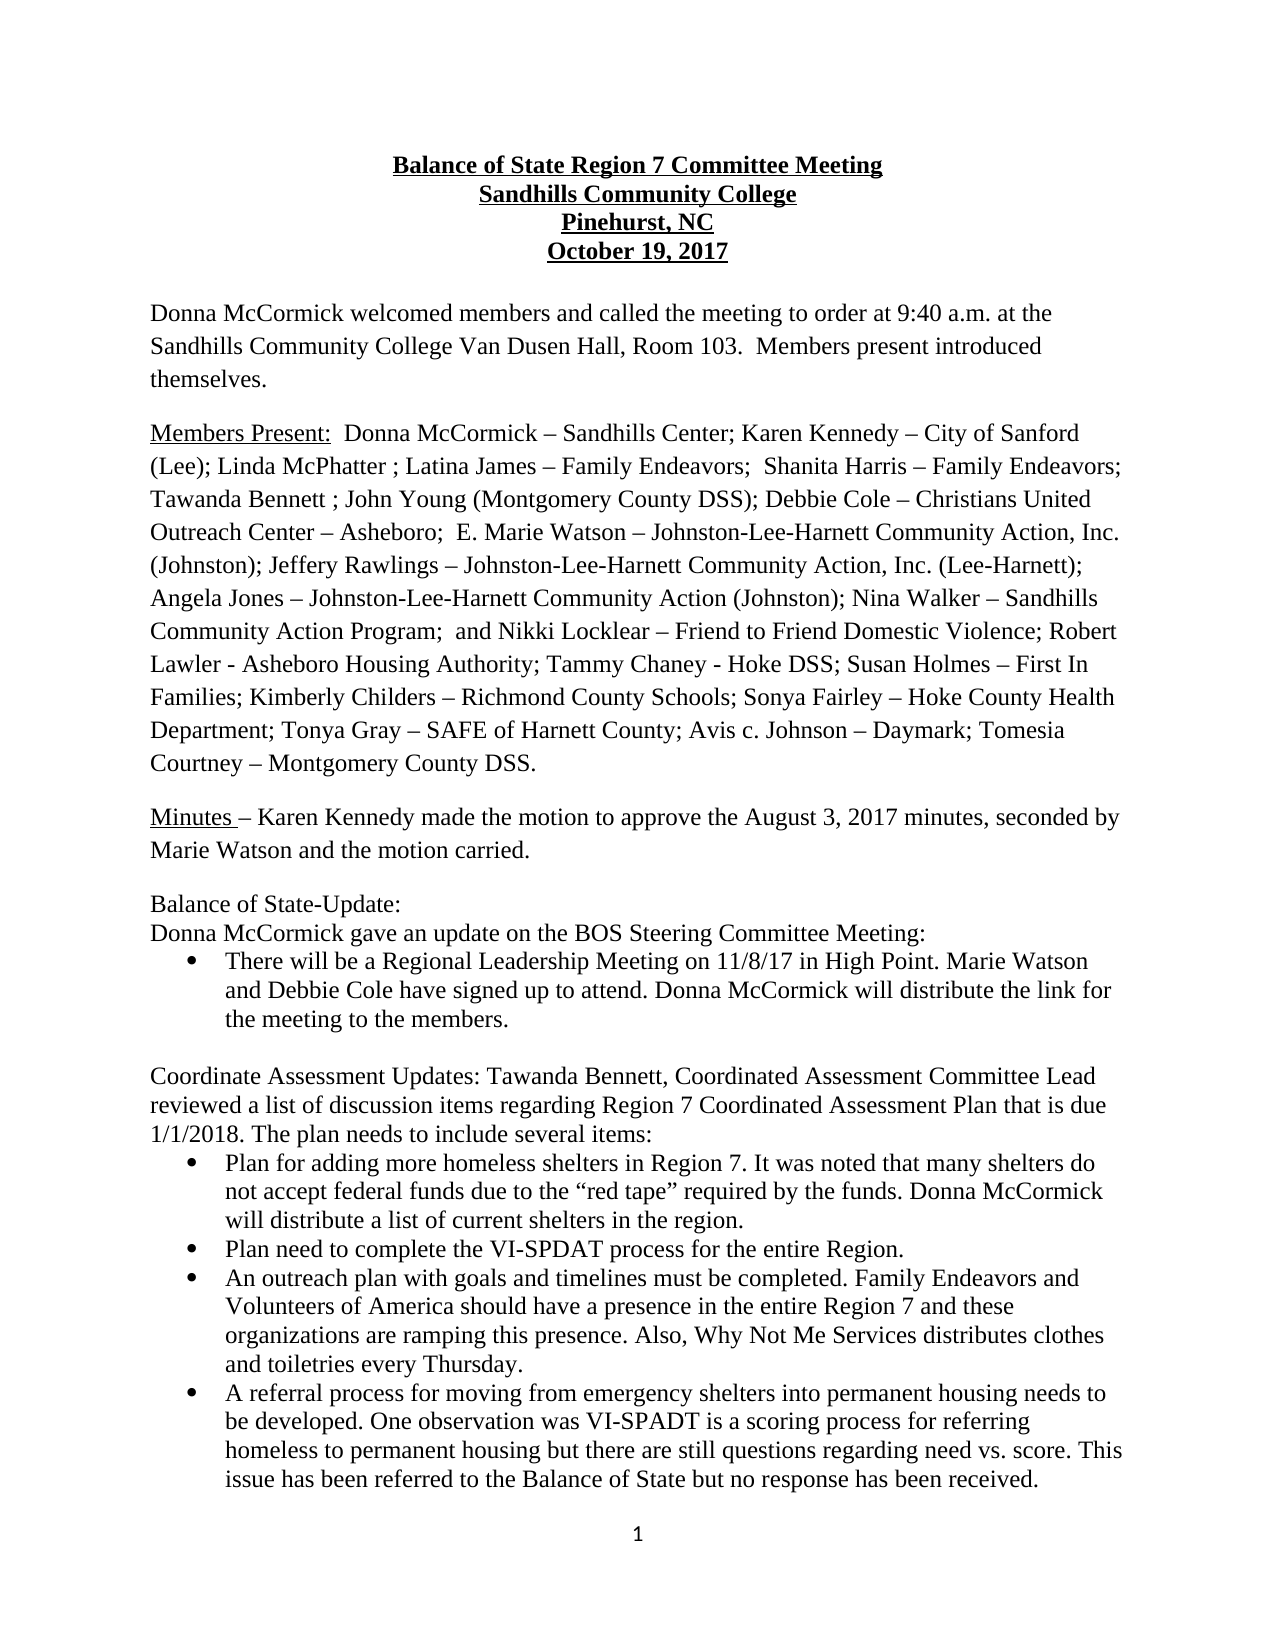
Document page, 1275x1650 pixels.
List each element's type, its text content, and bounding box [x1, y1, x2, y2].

list A referral process for moving from emergency shelters into permanent housing needs to be developed. One observation was VI-SPADT is a scoring process for referring homeless to permanent housing but there are still questions regarding need vs. score. This issue has been referred to the Balance of State but no response has been received. [187, 1378, 1125, 1493]
list An outreach plan with goals and timelines must be completed. Family Endeavors and Volunteers of America should have a presence in the entire Region 7 and these organizations are ramping this presence. Also, Why Not Me Services distributes clothes and toiletries every Thursday. [187, 1263, 1125, 1378]
list There will be a Regional Leadership Meeting on 11/8/17 in High Point. Marie Watson and Debbie Cole have signed up to attend. Donna McCormick will distribute the link for the meeting to the members. [187, 946, 1125, 1033]
text Balance of State-Update: [150, 889, 1125, 918]
text Sandhills Community College [150, 179, 1125, 207]
text October 19, 2017 [150, 236, 1125, 265]
list Plan need to complete the VI-SPDAT process for the entire Region. [187, 1234, 1125, 1263]
text Donna McCormick gave an update on the BOS Steering Committee Meeting: [150, 918, 1125, 946]
text Donna McCormick welcomed members and called the meeting to order at 9:40 a.m. at the Sandhills Community College Van Dusen Hall, Room 103. Members present introduced themselves. [150, 298, 1125, 393]
list Coordinate Assessment Updates: Tawanda Bennett, Coordinated Assessment Committee Lead reviewed a list of discussion items regarding Region 7 Coordinated Assessment Plan that is due 1/1/2018. The plan needs to include several items: [150, 1061, 1125, 1148]
list Plan for adding more homeless shelters in Region 7. It was noted that many shelters do not accept federal funds due to the “red tape” required by the funds. Donna McCormick will distribute a list of current shelters in the region. [187, 1148, 1125, 1234]
text Balance of State Region 7 Committee Meeting [150, 150, 1125, 179]
text Minutes – Karen Kennedy made the motion to approve the August 3, 2017 minutes, seconded by Marie Watson and the motion carried. [150, 802, 1125, 864]
text Pinehurst, NC [150, 207, 1125, 236]
text Members Present: Donna McCormick – Sandhills Center; Karen Kennedy – City of Sanford (Lee); Linda McPhatter ; Latina James – Family Endeavors; Shanita Harris – Family Endeavors; Tawanda Bennett ; John Young (Montgomery County DSS); Debbie Cole – Christians United Outreach Center – Asheboro; E. Marie Watson – Johnston-Lee-Harnett Community Action, Inc. (Johnston); Jeffery Rawlings – Johnston-Lee-Harnett Community Action, Inc. (Lee-Harnett); Angela Jones – Johnston-Lee-Harnett Community Action (Johnston); Nina Walker – Sandhills Community Action Program; and Nikki Locklear – Friend to Friend Domestic Violence; Robert Lawler - Asheboro Housing Authority; Tammy Chaney - Hoke DSS; Susan Holmes – First In Families; Kimberly Childers – Richmond County Schools; Sonya Fairley – Hoke County Health Department; Tonya Gray – SAFE of Harnett County; Avis c. Johnson – Daymark; Tomesia Courtney – Montgomery County DSS. [150, 418, 1125, 777]
